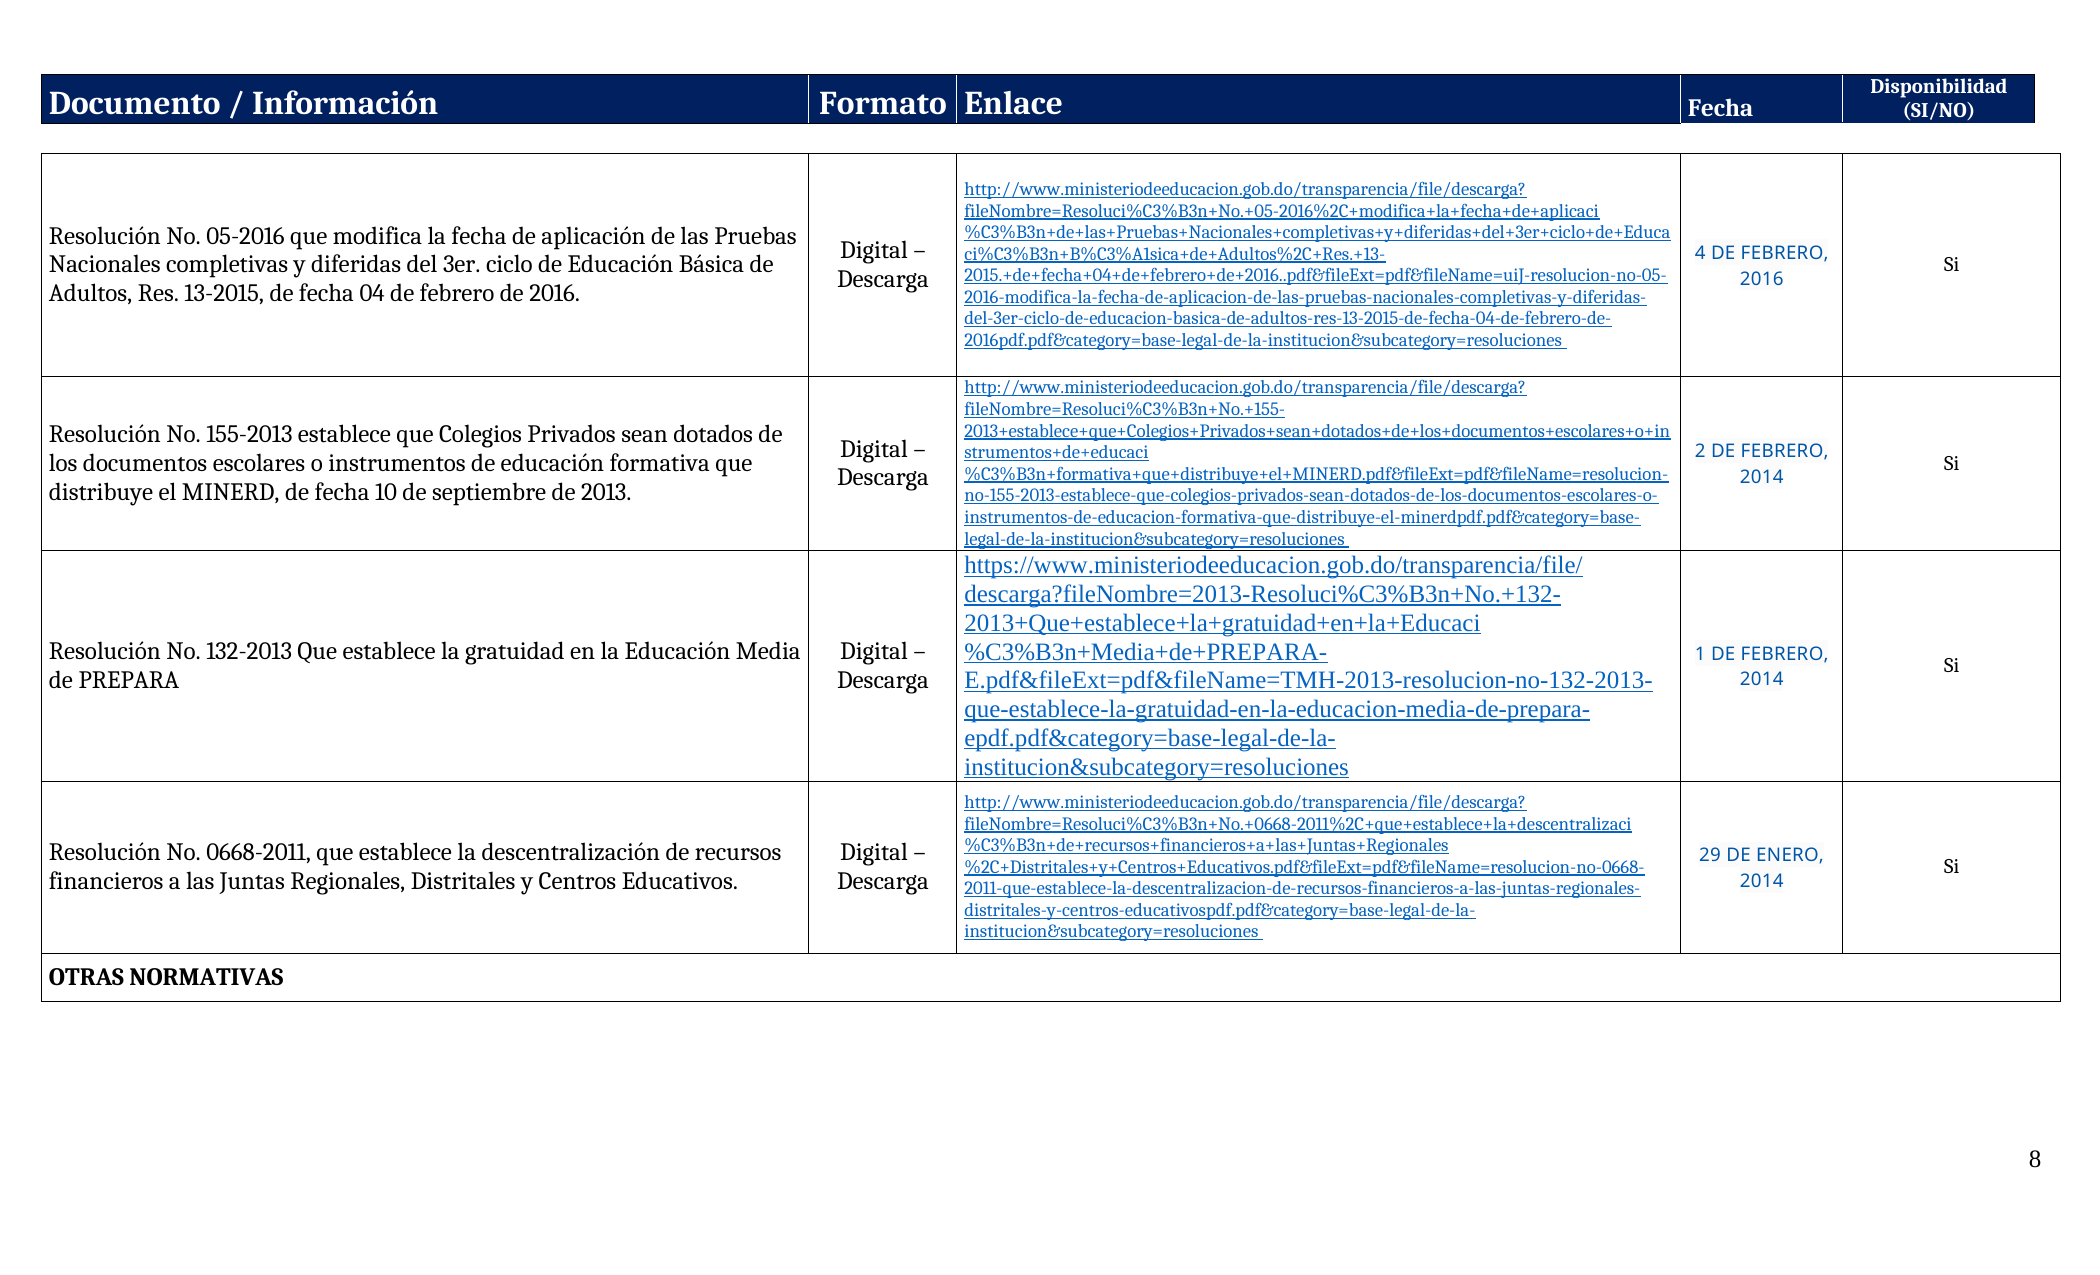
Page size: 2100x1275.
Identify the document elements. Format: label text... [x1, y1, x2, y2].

table_cell 2 DE FEBRERO, 2014 [1681, 377, 1842, 549]
table_cell Digital –Descarga [809, 782, 956, 952]
table_cell Digital –Descarga [809, 551, 956, 781]
table_cell Digital –Descarga [809, 154, 956, 376]
table_cell http://www.ministeriodeeducacion.gob.do/transparencia/file/descarga?fileNombre=Resoluci%C3%B3n+No.+0668-2011%2C+que+establece+la+descentralizaci%C3%B3n+de+recursos+financieros+a+las+Juntas+Regionales%2C+Distritales+y+Centros+Educativos.pdf&fileExt=pdf&fileName=resolucion-no-0668-2011-que-establece-la-descentralizacion-de-recursos-financieros-a-las-juntas-regionales-distritales-y-centros-educativospdf.pdf&category=base-legal-de-la-institucion&subcategory=resoluciones [957, 782, 1680, 952]
table_cell Resolución No. 05-2016 que modifica la fecha de aplicación de las Pruebas Nacionales completivas y diferidas del 3er. ciclo de Educación Básica de Adultos, Res. 13-2015, de fecha 04 de febrero de 2016. [42, 154, 808, 376]
table_cell http://www.ministeriodeeducacion.gob.do/transparencia/file/descarga?fileNombre=Resoluci%C3%B3n+No.+155-2013+establece+que+Colegios+Privados+sean+dotados+de+los+documentos+escolares+o+instrumentos+de+educaci%C3%B3n+formativa+que+distribuye+el+MINERD.pdf&fileExt=pdf&fileName=resolucion-no-155-2013-establece-que-colegios-privados-sean-dotados-de-los-documentos-escolares-o-instrumentos-de-educacion-formativa-que-distribuye-el-minerdpdf.pdf&category=base-legal-de-la-institucion&subcategory=resoluciones [957, 377, 1680, 549]
table_cell Si [1843, 154, 2060, 376]
table_cell https://www.ministeriodeeducacion.gob.do/transparencia/file/descarga?fileNombre=2013-Resoluci%C3%B3n+No.+132-2013+Que+establece+la+gratuidad+en+la+Educaci%C3%B3n+Media+de+PREPARA-E.pdf&fileExt=pdf&fileName=TMH-2013-resolucion-no-132-2013-que-establece-la-gratuidad-en-la-educacion-media-de-prepara-epdf.pdf&category=base-legal-de-la-institucion&subcategory=resoluciones [957, 551, 1680, 781]
table_cell http://www.ministeriodeeducacion.gob.do/transparencia/file/descarga?fileNombre=Resoluci%C3%B3n+No.+05-2016%2C+modifica+la+fecha+de+aplicaci%C3%B3n+de+las+Pruebas+Nacionales+completivas+y+diferidas+del+3er+ciclo+de+Educaci%C3%B3n+B%C3%A1sica+de+Adultos%2C+Res.+13-2015.+de+fecha+04+de+febrero+de+2016..pdf&fileExt=pdf&fileName=uiJ-resolucion-no-05-2016-modifica-la-fecha-de-aplicacion-de-las-pruebas-nacionales-completivas-y-diferidas-del-3er-ciclo-de-educacion-basica-de-adultos-res-13-2015-de-fecha-04-de-febrero-de-2016pdf.pdf&category=base-legal-de-la-institucion&subcategory=resoluciones [957, 154, 1680, 376]
table_cell 1 DE FEBRERO, 2014 [1681, 551, 1842, 781]
table_cell Resolución No. 155-2013 establece que Colegios Privados sean dotados de los documentos escolares o instrumentos de educación formativa que distribuye el MINERD, de fecha 10 de septiembre de 2013. [42, 377, 808, 549]
table_cell Si [1843, 377, 2060, 549]
table_cell Resolución No. 132-2013 Que establece la gratuidad en la Educación Media de PREPARA [42, 551, 808, 781]
table_cell Si [1843, 782, 2060, 952]
table_cell 29 DE ENERO, 2014 [1681, 782, 1842, 952]
table_cell 4 DE FEBRERO, 2016 [1681, 154, 1842, 376]
table_cell Digital –Descarga [809, 377, 956, 549]
table_cell Si [1843, 551, 2060, 781]
table_cell Resolución No. 0668-2011, que establece la descentralización de recursos financieros a las Juntas Regionales, Distritales y Centros Educativos. [42, 782, 808, 952]
table_cell OTRAS NORMATIVAS [42, 954, 2060, 1001]
